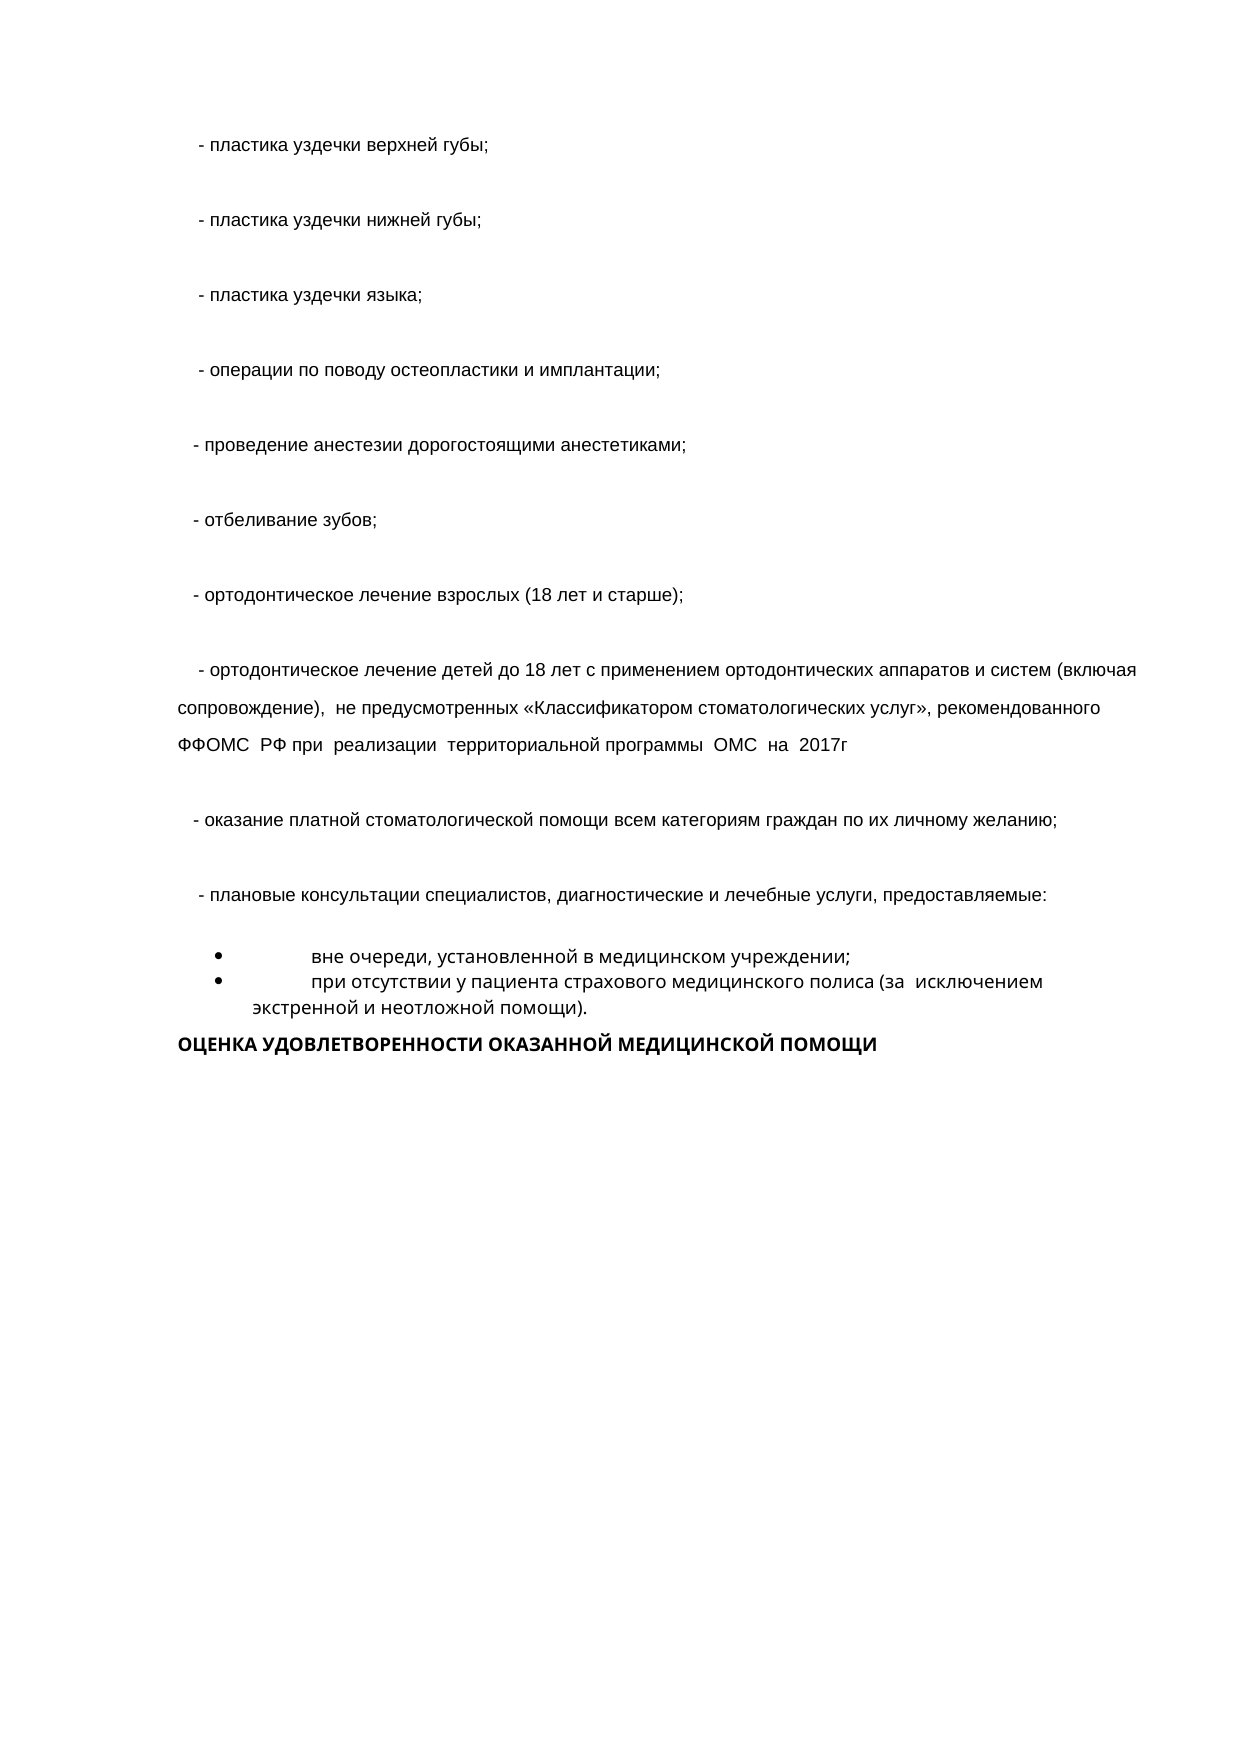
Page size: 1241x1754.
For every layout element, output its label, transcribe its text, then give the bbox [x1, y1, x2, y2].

text - плановые консультации специалистов, диагностические и лечебные услуги, предоставляемые: [177, 868, 1152, 906]
text - пластика уздечки нижней губы; [177, 193, 1152, 231]
text - ортодонтическое лечение взрослых (18 лет и старше); [177, 568, 1152, 606]
text - проведение анестезии дорогостоящими анестетиками; [177, 418, 1152, 456]
text - оказание платной стоматологической помощи всем категориям граждан по их личному желанию; [177, 793, 1152, 831]
text - отбеливание зубов; [177, 493, 1152, 531]
text - пластика уздечки языка; [177, 268, 1152, 306]
text - ортодонтическое лечение детей до 18 лет с применением ортодонтических аппаратов и систем (включая сопровождение), не предусмотренных «Классификатором стоматологических услуг», рекомендованного ФФОМС РФ при реализации территориальной программы ОМС на 2017г [177, 643, 1152, 756]
list вне очереди, установленной в медицинском учреждении; [215, 943, 1077, 969]
text ОЦЕНКА УДОВЛЕТВОРЕННОСТИ ОКАЗАННОЙ МЕДИЦИНСКОЙ ПОМОЩИ [177, 1020, 1152, 1057]
text - операции по поводу остеопластики и имплантации; [177, 343, 1152, 381]
list при отсутствии у пациента страхового медицинского полиса (за исключением экстренной и неотложной помощи). [215, 969, 1077, 1020]
text - пластика уздечки верхней губы; [177, 118, 1152, 156]
